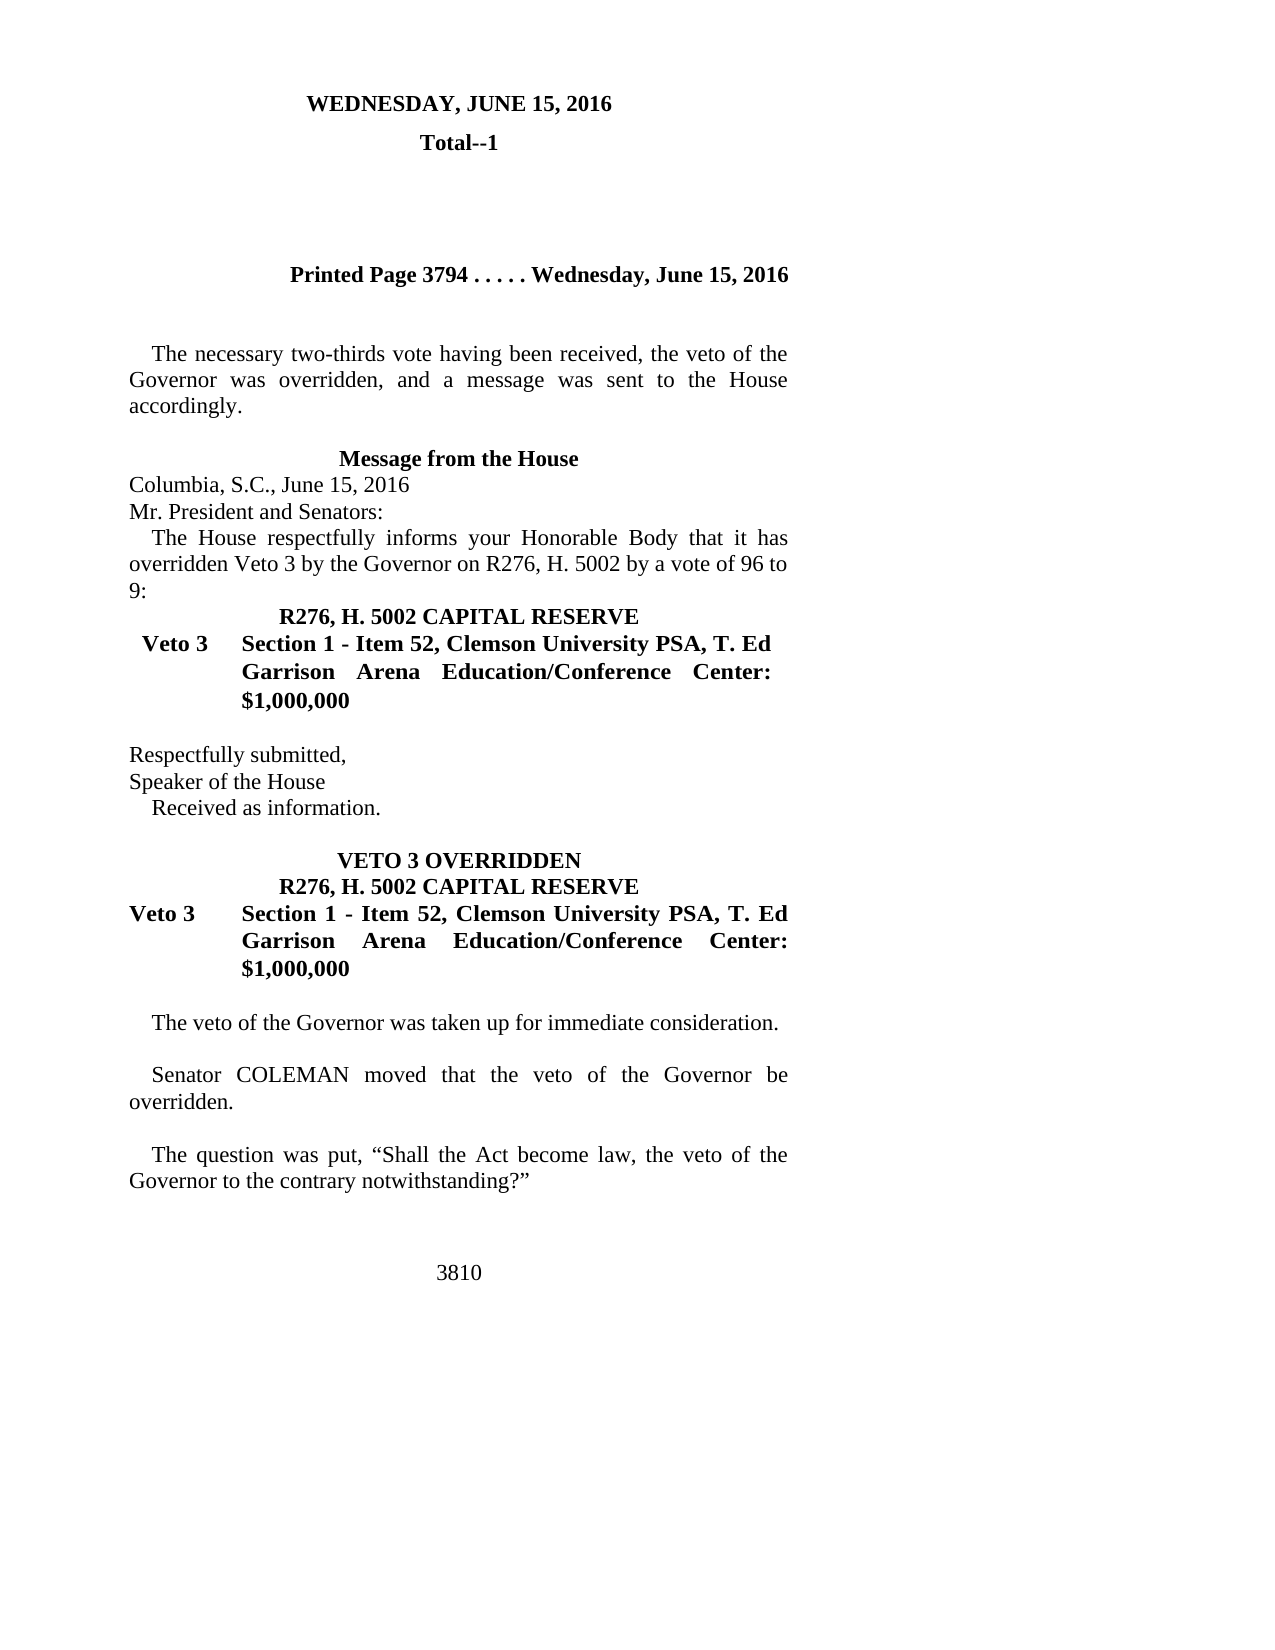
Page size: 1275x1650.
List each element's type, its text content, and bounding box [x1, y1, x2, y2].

text The veto of the Governor was taken up for immediate consideration. [129, 1009, 789, 1035]
text The question was put, “Shall the Act become law, the veto of the Governor to the contrary notwithstanding?” [129, 1141, 789, 1193]
text Columbia, S.C., June 15, 2016 [129, 471, 789, 498]
text The House respectfully informs your Honorable Body that it has overridden Veto 3 by the Governor on R276, H. 5002 by a vote of 96 to 9: [129, 524, 789, 603]
text VETO 3 OVERRIDDEN [129, 847, 789, 873]
text Veto 3 Section 1 - Item 52, Clemson University PSA, T. Ed Garrison Arena Education/Conference Center: $1,000,000 [129, 900, 789, 982]
text Total--1 [129, 129, 789, 155]
text Message from the House [129, 445, 789, 471]
text Printed Page 3794 . . . . . Wednesday, June 15, 2016 [129, 261, 789, 287]
text Speaker of the House [129, 768, 789, 794]
text R276, H. 5002 CAPITAL RESERVE [129, 603, 789, 629]
text R276, H. 5002 CAPITAL RESERVE [129, 873, 789, 900]
text Respectfully submitted, [129, 742, 789, 768]
text Mr. President and Senators: [129, 498, 789, 524]
text The necessary two-thirds vote having been received, the veto of the Governor was overridden, and a message was sent to the House accordingly. [129, 340, 789, 419]
text Received as information. [129, 794, 789, 821]
text Veto 3 Section 1 - Item 52, Clemson University PSA, T. Ed Garrison Arena Education/Conference Center: $1,000,000 [142, 629, 772, 715]
text Senator COLEMAN moved that the veto of the Governor be overridden. [129, 1062, 789, 1114]
